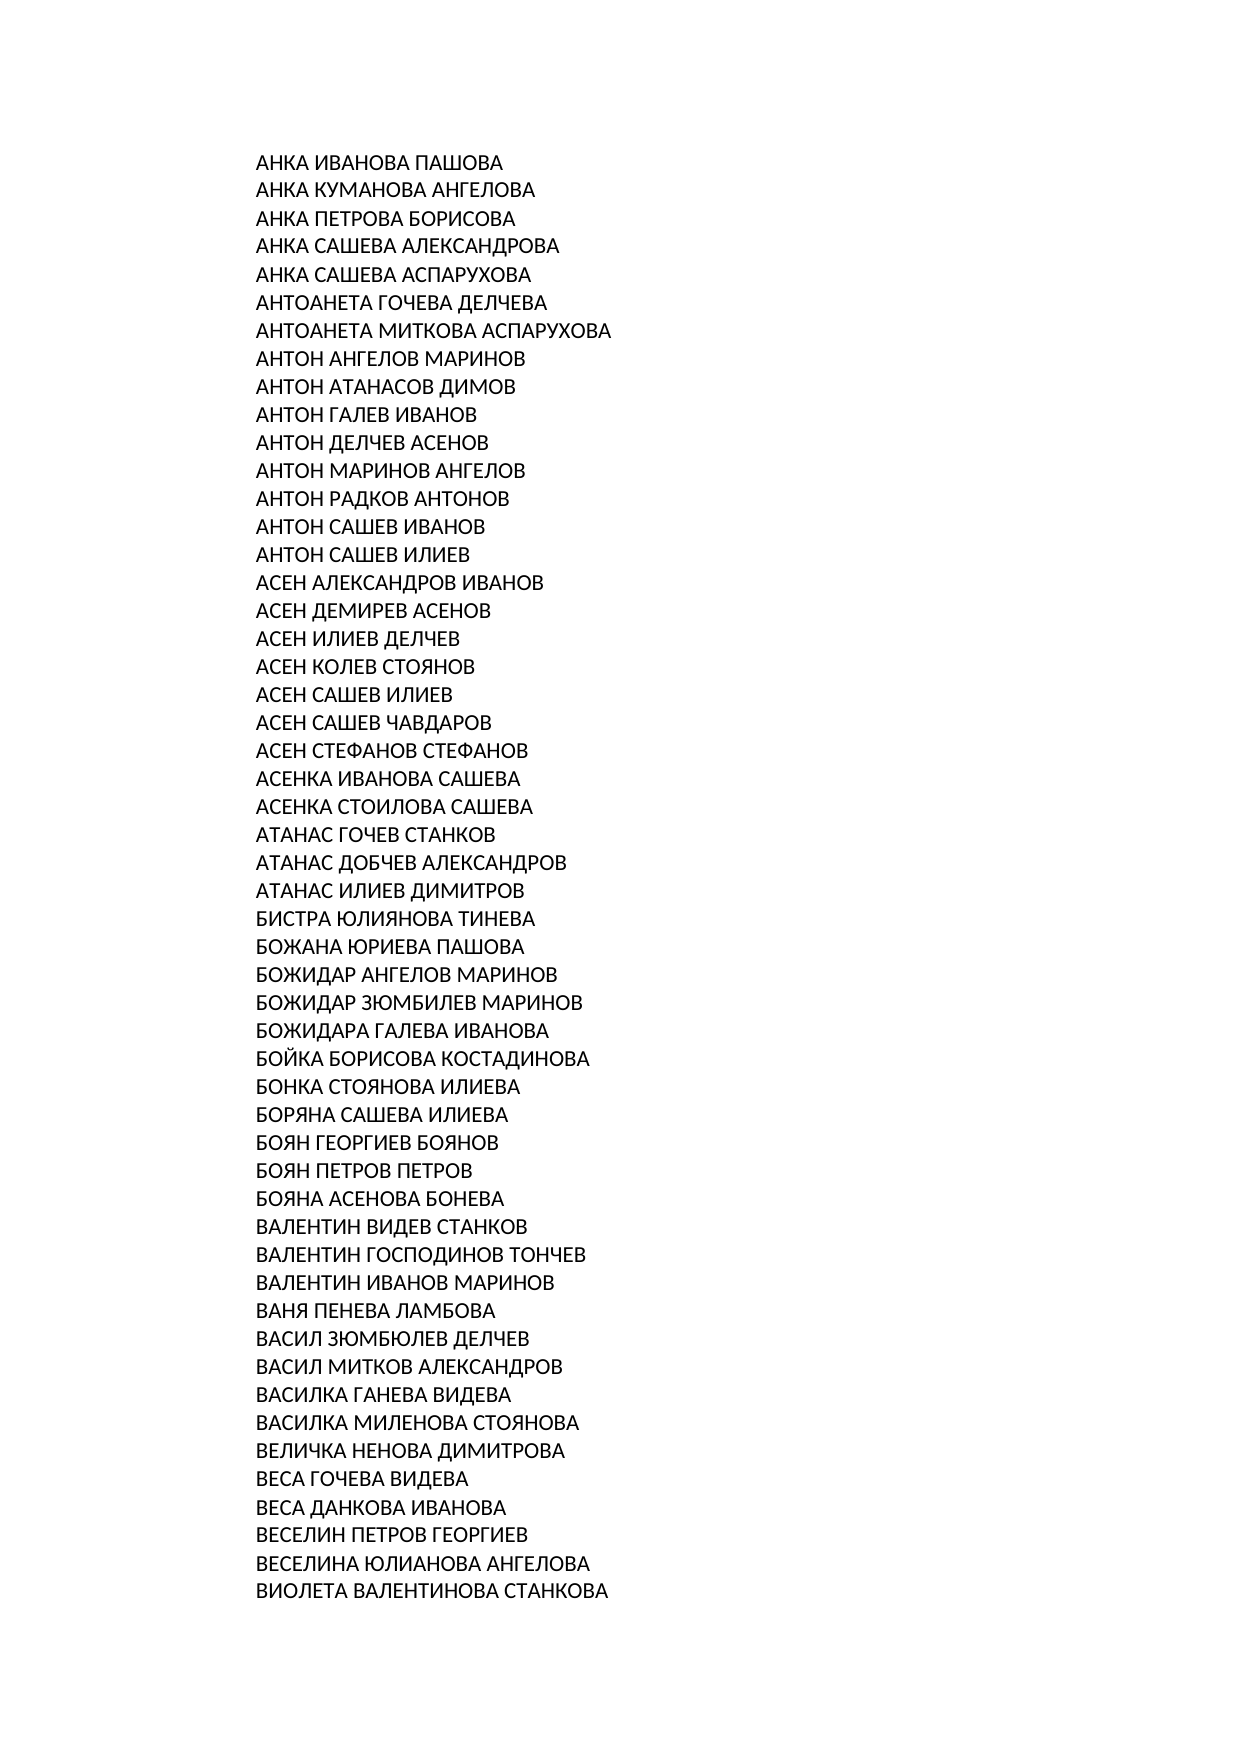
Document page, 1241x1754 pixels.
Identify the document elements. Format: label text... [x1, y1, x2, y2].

text АСЕН САШЕВ ИЛИЕВ [148, 680, 1093, 708]
text ВЕСА ДАНКОВА ИВАНОВА [148, 1493, 1093, 1521]
text АНТОН ГАЛЕВ ИВАНОВ [148, 400, 1093, 428]
text АНТОАНЕТА МИТКОВА АСПАРУХОВА [148, 316, 1093, 344]
text АНКА ИВАНОВА ПАШОВА [148, 148, 1093, 176]
text АСЕН СТЕФАНОВ СТЕФАНОВ [148, 736, 1093, 764]
text АСЕНКА ИВАНОВА САШЕВА [148, 764, 1093, 792]
text АНКА САШЕВА АСПАРУХОВА [148, 260, 1093, 288]
text АТАНАС ГОЧЕВ СТАНКОВ [148, 820, 1093, 848]
text АСЕН ИЛИЕВ ДЕЛЧЕВ [148, 624, 1093, 652]
text ВАНЯ ПЕНЕВА ЛАМБОВА [148, 1296, 1093, 1324]
text АНКА САШЕВА АЛЕКСАНДРОВА [148, 232, 1093, 260]
text ВЕСЕЛИН ПЕТРОВ ГЕОРГИЕВ [148, 1521, 1093, 1549]
text БИСТРА ЮЛИЯНОВА ТИНЕВА [148, 904, 1093, 932]
text АСЕНКА СТОИЛОВА САШЕВА [148, 792, 1093, 820]
text АНТОН САШЕВ ИВАНОВ [148, 512, 1093, 540]
text АСЕН КОЛЕВ СТОЯНОВ [148, 652, 1093, 680]
text БОЯНА АСЕНОВА БОНЕВА [148, 1184, 1093, 1212]
text ВЕСА ГОЧЕВА ВИДЕВА [148, 1464, 1093, 1493]
text ВЕСЕЛИНА ЮЛИАНОВА АНГЕЛОВА [148, 1549, 1093, 1577]
text БОЖИДАР АНГЕЛОВ МАРИНОВ [148, 960, 1093, 988]
text АНТОН АНГЕЛОВ МАРИНОВ [148, 344, 1093, 372]
text БОЖАНА ЮРИЕВА ПАШОВА [148, 932, 1093, 960]
text АНТОН САШЕВ ИЛИЕВ [148, 540, 1093, 568]
text АНТОН АТАНАСОВ ДИМОВ [148, 372, 1093, 400]
text ВЕЛИЧКА НЕНОВА ДИМИТРОВА [148, 1437, 1093, 1464]
text БОЯН ПЕТРОВ ПЕТРОВ [148, 1156, 1093, 1184]
text ВАСИЛ МИТКОВ АЛЕКСАНДРОВ [148, 1352, 1093, 1381]
text БОЯН ГЕОРГИЕВ БОЯНОВ [148, 1128, 1093, 1156]
text АНТОН ДЕЛЧЕВ АСЕНОВ [148, 428, 1093, 456]
text БОЙКА БОРИСОВА КОСТАДИНОВА [148, 1044, 1093, 1072]
text БОНКА СТОЯНОВА ИЛИЕВА [148, 1072, 1093, 1100]
text ВАЛЕНТИН ВИДЕВ СТАНКОВ [148, 1212, 1093, 1240]
text АТАНАС ИЛИЕВ ДИМИТРОВ [148, 876, 1093, 904]
text БОРЯНА САШЕВА ИЛИЕВА [148, 1100, 1093, 1128]
text АСЕН ДЕМИРЕВ АСЕНОВ [148, 596, 1093, 624]
text АСЕН САШЕВ ЧАВДАРОВ [148, 708, 1093, 736]
text БОЖИДАР ЗЮМБИЛЕВ МАРИНОВ [148, 988, 1093, 1016]
text ВИОЛЕТА ВАЛЕНТИНОВА СТАНКОВА [148, 1577, 1093, 1605]
text ВАСИЛКА ГАНЕВА ВИДЕВА [148, 1381, 1093, 1408]
text ВАЛЕНТИН ГОСПОДИНОВ ТОНЧЕВ [148, 1240, 1093, 1268]
text ВАСИЛ ЗЮМБЮЛЕВ ДЕЛЧЕВ [148, 1324, 1093, 1352]
text АНТОН МАРИНОВ АНГЕЛОВ [148, 456, 1093, 484]
text ВАСИЛКА МИЛЕНОВА СТОЯНОВА [148, 1408, 1093, 1437]
text АНКА КУМАНОВА АНГЕЛОВА [148, 176, 1093, 204]
text АНТОН РАДКОВ АНТОНОВ [148, 484, 1093, 512]
text БОЖИДАРА ГАЛЕВА ИВАНОВА [148, 1016, 1093, 1044]
text ВАЛЕНТИН ИВАНОВ МАРИНОВ [148, 1268, 1093, 1296]
text АНТОАНЕТА ГОЧЕВА ДЕЛЧЕВА [148, 288, 1093, 316]
text АТАНАС ДОБЧЕВ АЛЕКСАНДРОВ [148, 848, 1093, 876]
text АСЕН АЛЕКСАНДРОВ ИВАНОВ [148, 568, 1093, 596]
text АНКА ПЕТРОВА БОРИСОВА [148, 204, 1093, 232]
